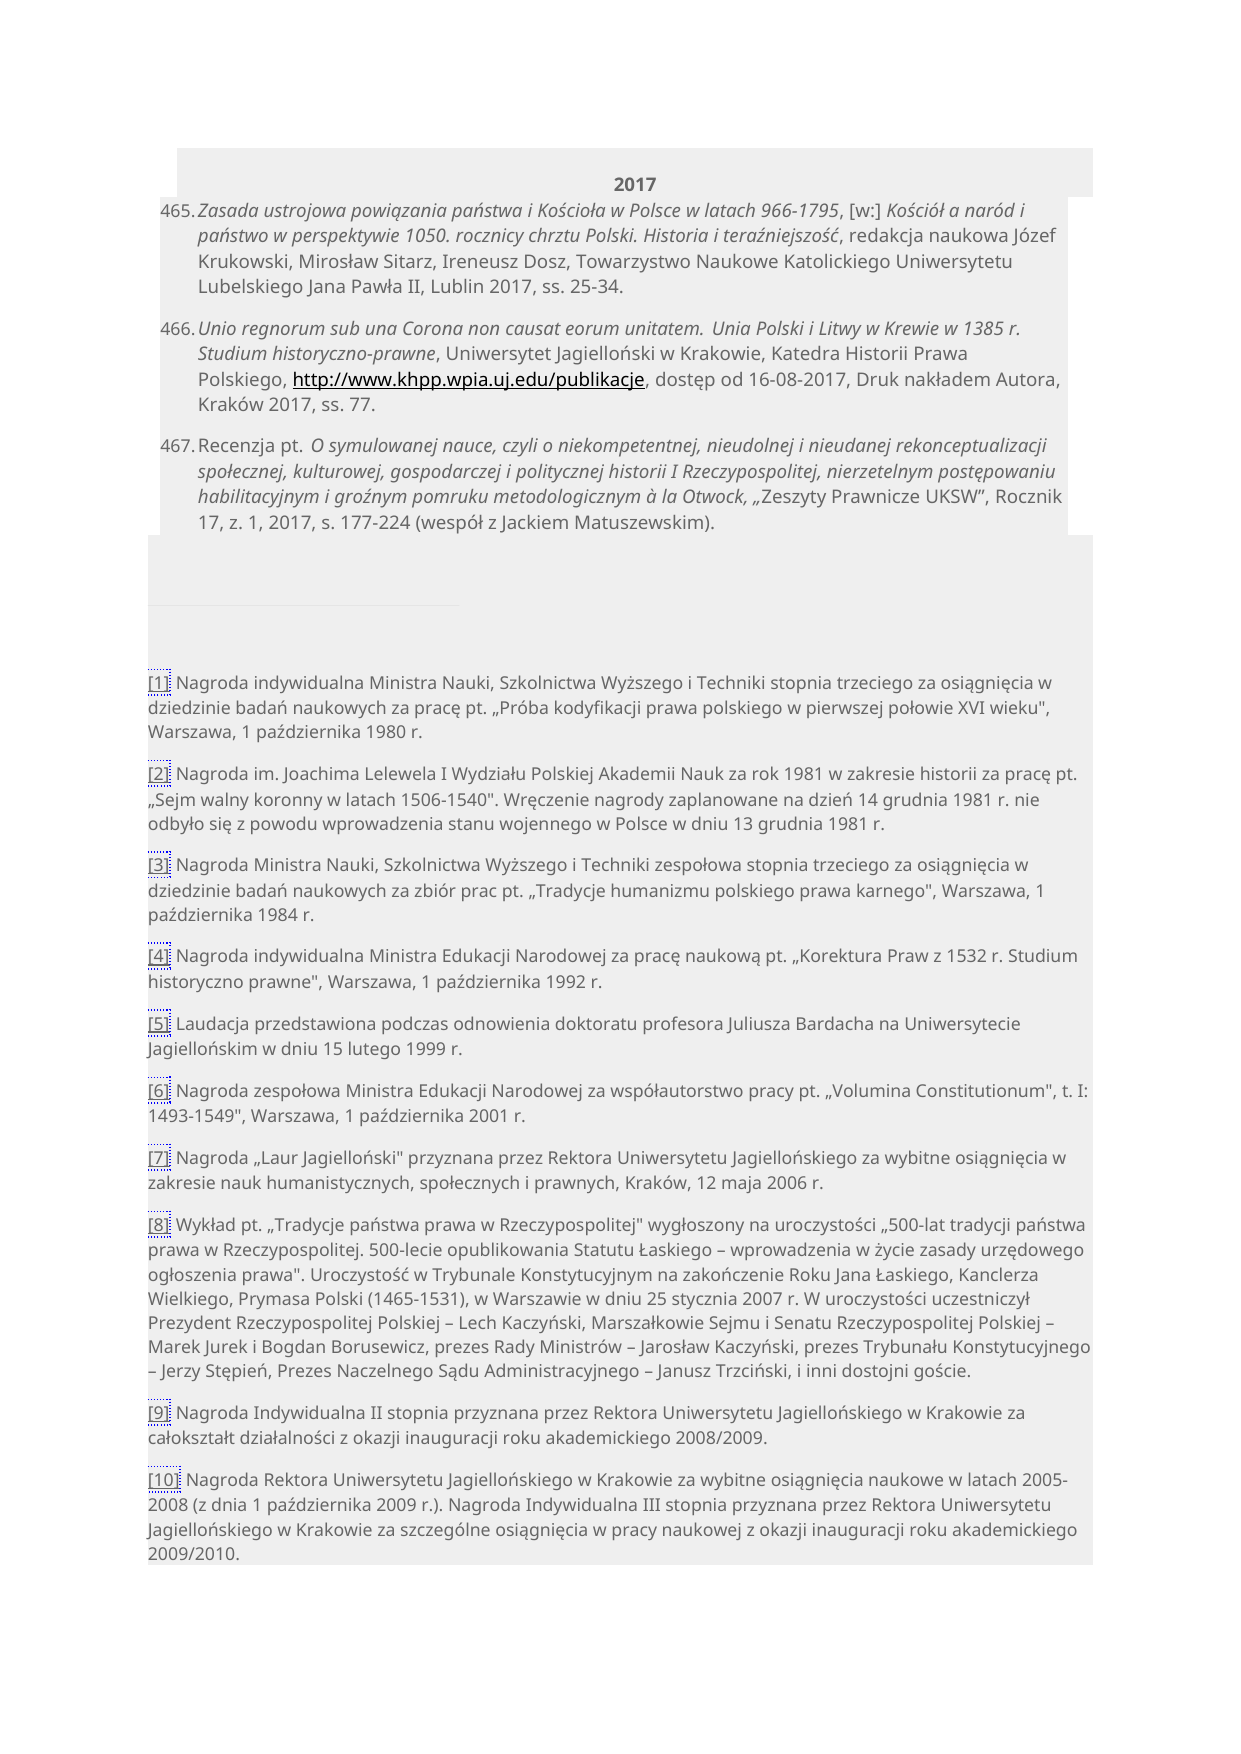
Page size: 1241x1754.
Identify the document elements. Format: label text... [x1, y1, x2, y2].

text [6] Nagroda zespołowa Ministra Edukacji Narodowej za współautorstwo pracy pt. „Volumina Constitutionum", t. I: 1493-1549", Warszawa, 1 października 2001 r. [148, 1076, 1093, 1128]
text [3] Nagroda Ministra Nauki, Szkolnictwa Wyższego i Techniki zespołowa stopnia trzeciego za osiągnięcia w dziedzinie badań naukowych za zbiór prac pt. „Tradycje humanizmu polskiego prawa karnego", Warszawa, 1 października 1984 r. [148, 851, 1093, 927]
text [9] Nagroda Indywidualna II stopnia przyznana przez Rektora Uniwersytetu Jagiellońskiego w Krakowie za całokształt działalności z okazji inauguracji roku akademickiego 2008/2009. [148, 1398, 1093, 1450]
list Unio regnorum sub una Corona non causat eorum unitatem. Unia Polski i Litwy w Krewie w 1385 r. Studium historyczno-prawne, Uniwersytet Jagielloński w Krakowie, Katedra Historii Prawa Polskiego, http://www.khpp.wpia.uj.edu/publikacje, dostęp od 16-08-2017, Druk nakładem Autora, Kraków 2017, ss. 77. [160, 315, 1068, 417]
list Recenzja pt. O symulowanej nauce, czyli o niekompetentnej, nieudolnej i nieudanej rekonceptualizacji społecznej, kulturowej, gospodarczej i politycznej historii I Rzeczypospolitej, nierzetelnym postępowaniu habilitacyjnym i groźnym pomruku metodologicznym à la Otwock, „Zeszyty Prawnicze UKSW”, Rocznik 17, z. 1, 2017, s. 177-224 (wespół z Jackiem Matuszewskim). [160, 433, 1068, 535]
text [7] Nagroda „Laur Jagielloński" przyznana przez Rektora Uniwersytetu Jagiellońskiego za wybitne osiągnięcia w zakresie nauk humanistycznych, społecznych i prawnych, Kraków, 12 maja 2006 r. [148, 1143, 1093, 1195]
text [8] Wykład pt. „Tradycje państwa prawa w Rzeczypospolitej" wygłoszony na uroczystości „500-lat tradycji państwa prawa w Rzeczypospolitej. 500-lecie opublikowania Statutu Łaskiego – wprowadzenia w życie zasady urzędowego ogłoszenia prawa". Uroczystość w Trybunale Konstytucyjnym na zakończenie Roku Jana Łaskiego, Kanclerza Wielkiego, Prymasa Polski (1465-1531), w Warszawie w dniu 25 stycznia 2007 r. W uroczystości uczestniczył Prezydent Rzeczypospolitej Polskiej – Lech Kaczyński, Marszałkowie Sejmu i Senatu Rzeczypospolitej Polskiej – Marek Jurek i Bogdan Borusewicz, prezes Rady Ministrów – Jarosław Kaczyński, prezes Trybunału Konstytucyjnego – Jerzy Stępień, Prezes Naczelnego Sądu Administracyjnego – Janusz Trzciński, i inni dostojni goście. [148, 1211, 1093, 1383]
text [4] Nagroda indywidualna Ministra Edukacji Narodowej za pracę naukową pt. „Korektura Praw z 1532 r. Studium historyczno prawne", Warszawa, 1 października 1992 r. [148, 942, 1093, 994]
text [10] Nagroda Rektora Uniwersytetu Jagiellońskiego w Krakowie za wybitne osiągnięcia naukowe w latach 2005-2008 (z dnia 1 października 2009 r.). Nagroda Indywidualna III stopnia przyznana przez Rektora Uniwersytetu Jagiellońskiego w Krakowie za szczególne osiągnięcia w pracy naukowej z okazji inauguracji roku akademickiego 2009/2010. [148, 1466, 1093, 1565]
text [5] Laudacja przedstawiona podczas odnowienia doktoratu profesora Juliusza Bardacha na Uniwersytecie Jagiellońskim w dniu 15 lutego 1999 r. [148, 1009, 1093, 1061]
text [2] Nagroda im. Joachima Lelewela I Wydziału Polskiej Akademii Nauk za rok 1981 w zakresie historii za pracę pt. „Sejm walny koronny w latach 1506-1540". Wręczenie nagrody zaplanowane na dzień 14 grudnia 1981 r. nie odbyło się z powodu wprowadzenia stanu wojennego w Polsce w dniu 13 grudnia 1981 r. [148, 760, 1093, 835]
text [1] Nagroda indywidualna Ministra Nauki, Szkolnictwa Wyższego i Techniki stopnia trzeciego za osiągnięcia w dziedzinie badań naukowych za pracę pt. „Próba kodyfikacji prawa polskiego w pierwszej połowie XVI wieku", Warszawa, 1 października 1980 r. [148, 668, 1093, 744]
list Zasada ustrojowa powiązania państwa i Kościoła w Polsce w latach 966-1795, [w:] Kościół a naród i państwo w perspektywie 1050. rocznicy chrztu Polski. Historia i teraźniejszość, redakcja naukowa Józef Krukowski, Mirosław Sitarz, Ireneusz Dosz, Towarzystwo Naukowe Katolickiego Uniwersytetu Lubelskiego Jana Pawła II, Lublin 2017, ss. 25-34. [160, 197, 1068, 299]
text 2017 [177, 172, 1093, 197]
